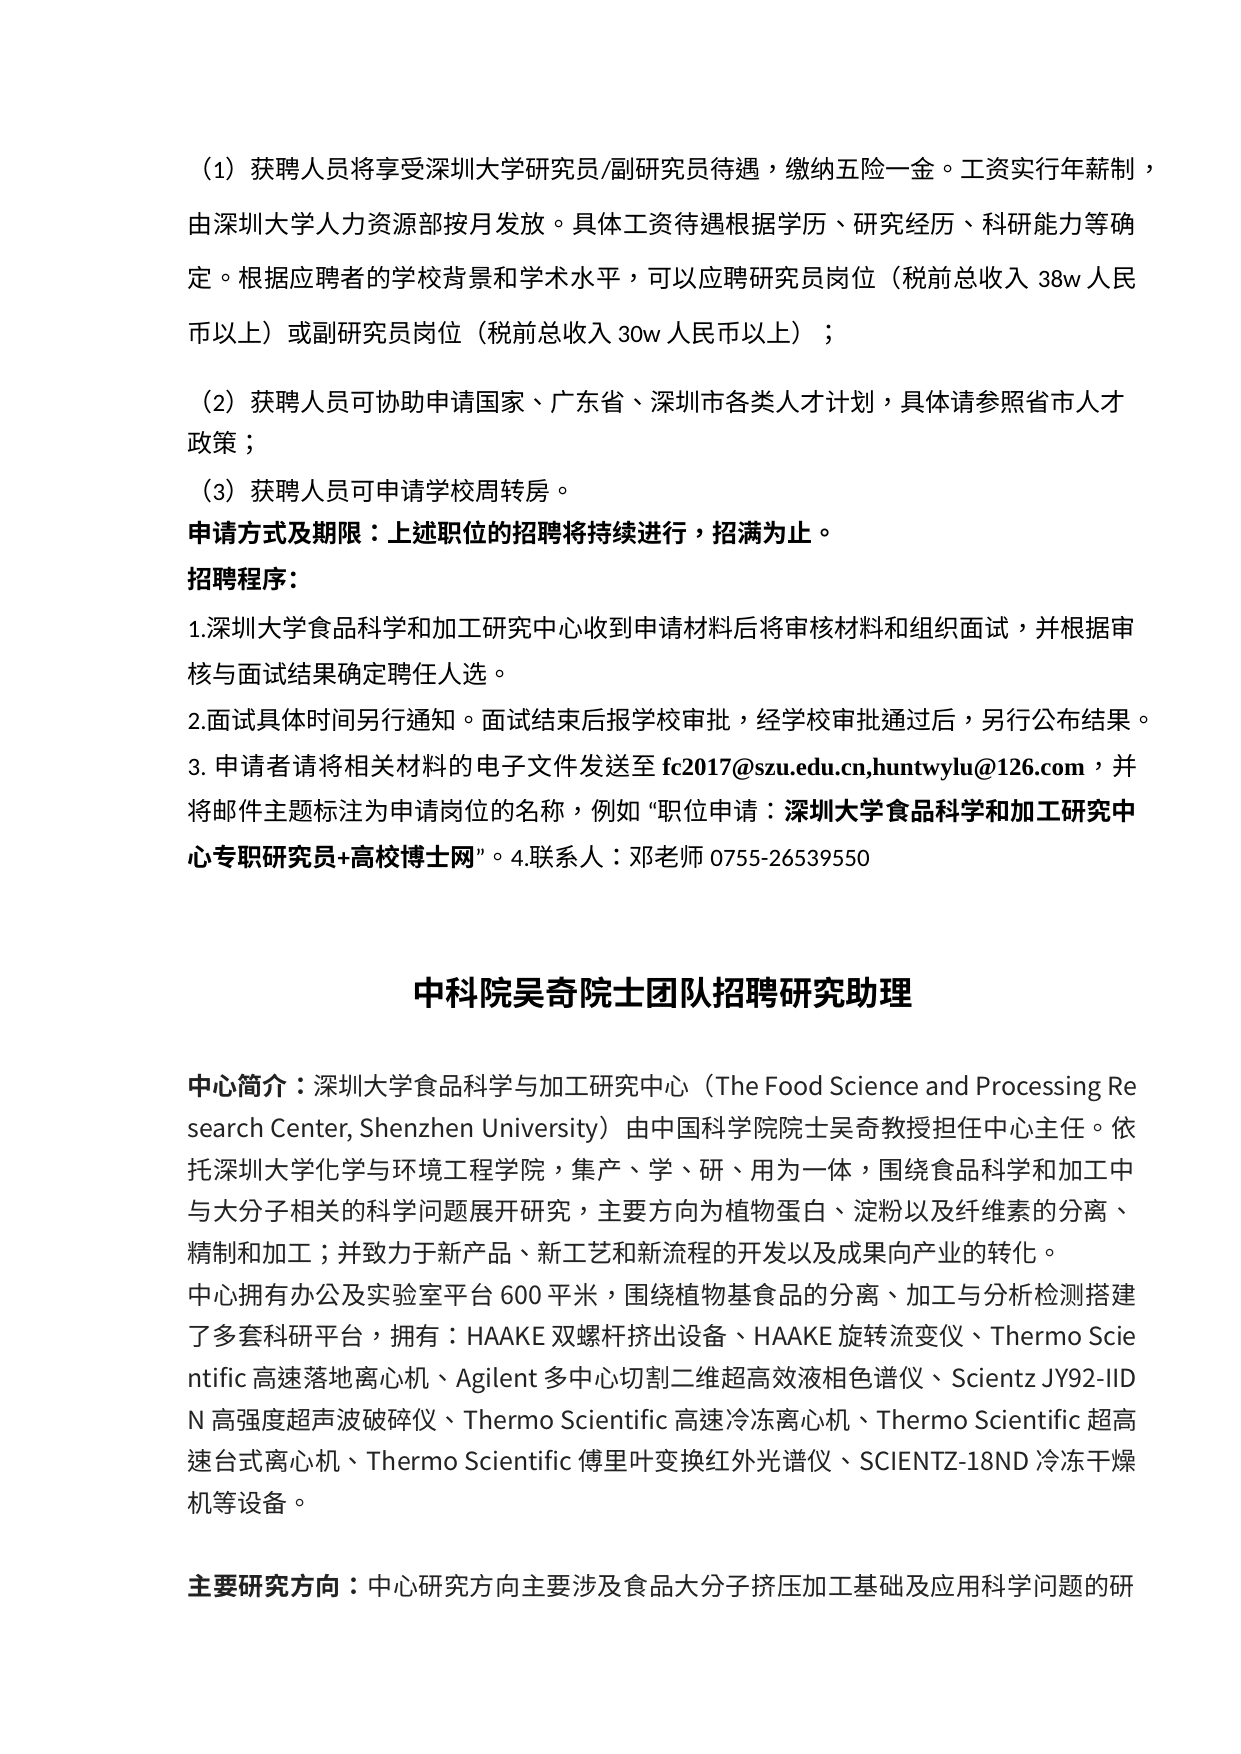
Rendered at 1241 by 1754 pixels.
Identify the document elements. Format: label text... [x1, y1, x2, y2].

text 3. 申请者请将相关材料的电子文件发送至fc2017@szu.edu.cn,huntwylu@126.com，并将邮件主题标注为申请岗位的名称，例如 “职位申请：深圳大学食品科学和加工研究中心专职研究员+高校博士网”。4.联系人：邓老师 0755-26539550 [187, 751, 1137, 873]
text （2）获聘人员可协助申请国家、广东省、深圳市各类人才计划，具体请参照省市人才政策； [187, 378, 1137, 461]
text 中心拥有办公及实验室平台600平米，围绕植物基食品的分离、加工与分析检测搭建了多套科研平台，拥有：HAAKE双螺杆挤出设备、HAAKE旋转流变仪、Thermo Scientific高速落地离心机、Agilent多中心切割二维超高效液相色谱仪、Scientz JY92-IIDN高强度超声波破碎仪、Thermo Scientific 高速冷冻离心机、Thermo Scientific超高速台式离心机、Thermo Scientific傅里叶变换红外光谱仪、SCIENTZ-18ND冷冻干燥机等设备。 [187, 1271, 1137, 1521]
text 中心简介：深圳大学食品科学与加工研究中心（The Food Science and Processing Research Center, Shenzhen University）由中国科学院院士吴奇教授担任中心主任。依托深圳大学化学与环境工程学院，集产、学、研、用为一体，围绕食品科学和加工中与大分子相关的科学问题展开研究，主要方向为植物蛋白、淀粉以及纤维素的分离、精制和加工；并致力于新产品、新工艺和新流程的开发以及成果向产业的转化。 [187, 1062, 1137, 1271]
text （3）获聘人员可申请学校周转房。 [187, 472, 1137, 508]
list （1）获聘人员将享受深圳大学研究员/副研究员待遇，缴纳五险一金。工资实行年薪制，由深圳大学人力资源部按月发放。具体工资待遇根据学历、研究经历、科研能力等确定。根据应聘者的学校背景和学术水平，可以应聘研究员岗位（税前总收入38w人民币以上）或副研究员岗位（税前总收入30w人民币以上）； [187, 150, 1137, 349]
text 招聘程序： [187, 559, 1137, 596]
title 中科院吴奇院士团队招聘研究助理 [187, 966, 1137, 1014]
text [187, 1562, 1137, 1604]
text 申请方式及期限：上述职位的招聘将持续进行，招满为止。 [187, 518, 1137, 549]
text 2.面试具体时间另行通知。面试结束后报学校审批，经学校审批通过后，另行公布结果。 [187, 705, 1137, 736]
text 1.深圳大学食品科学和加工研究中心收到申请材料后将审核材料和组织面试，并根据审核与面试结果确定聘任人选。 [187, 614, 1137, 690]
